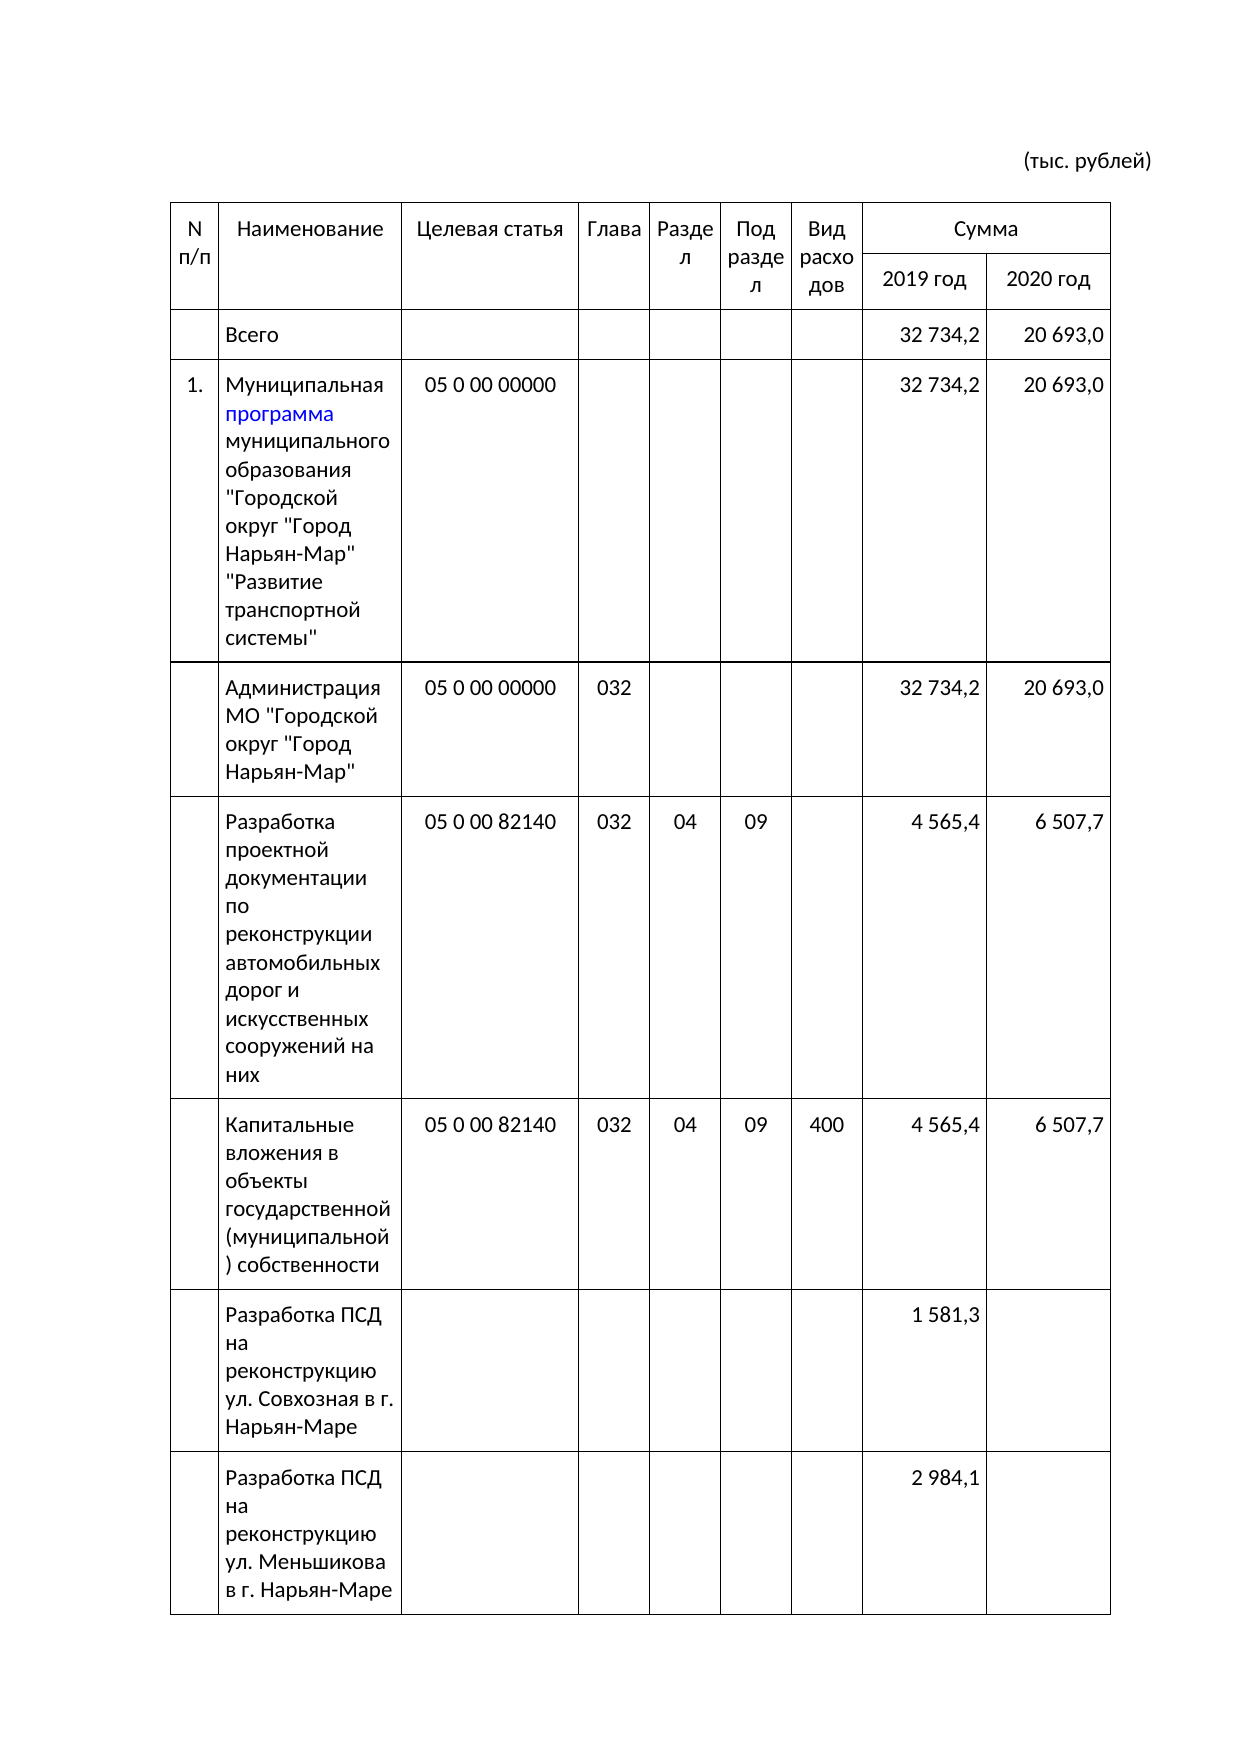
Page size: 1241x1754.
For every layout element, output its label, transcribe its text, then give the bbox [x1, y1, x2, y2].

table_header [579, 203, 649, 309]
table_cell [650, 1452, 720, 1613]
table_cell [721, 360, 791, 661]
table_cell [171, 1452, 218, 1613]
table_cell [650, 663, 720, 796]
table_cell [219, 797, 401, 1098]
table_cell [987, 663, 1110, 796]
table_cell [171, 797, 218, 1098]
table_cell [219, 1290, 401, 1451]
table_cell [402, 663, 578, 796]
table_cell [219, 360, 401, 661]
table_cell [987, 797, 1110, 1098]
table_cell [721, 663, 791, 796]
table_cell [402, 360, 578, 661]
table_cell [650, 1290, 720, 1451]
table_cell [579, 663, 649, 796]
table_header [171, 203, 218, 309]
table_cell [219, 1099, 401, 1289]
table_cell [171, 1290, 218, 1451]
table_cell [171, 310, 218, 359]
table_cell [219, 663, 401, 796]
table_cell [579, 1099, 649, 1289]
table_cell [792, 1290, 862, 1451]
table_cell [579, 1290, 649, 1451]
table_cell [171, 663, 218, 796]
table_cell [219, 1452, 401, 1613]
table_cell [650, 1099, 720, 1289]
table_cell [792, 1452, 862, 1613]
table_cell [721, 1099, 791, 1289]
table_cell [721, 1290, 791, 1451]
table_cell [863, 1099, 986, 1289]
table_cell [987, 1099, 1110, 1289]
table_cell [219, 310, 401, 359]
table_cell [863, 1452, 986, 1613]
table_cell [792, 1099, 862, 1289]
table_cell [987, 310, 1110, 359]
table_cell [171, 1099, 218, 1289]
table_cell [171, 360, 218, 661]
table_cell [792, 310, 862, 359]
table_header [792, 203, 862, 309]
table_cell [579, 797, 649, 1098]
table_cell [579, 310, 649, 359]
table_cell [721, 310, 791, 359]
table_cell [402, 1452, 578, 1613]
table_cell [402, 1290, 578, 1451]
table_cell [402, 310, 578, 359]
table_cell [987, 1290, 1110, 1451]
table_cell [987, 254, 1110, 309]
text (тыс. рублей) [177, 146, 1152, 174]
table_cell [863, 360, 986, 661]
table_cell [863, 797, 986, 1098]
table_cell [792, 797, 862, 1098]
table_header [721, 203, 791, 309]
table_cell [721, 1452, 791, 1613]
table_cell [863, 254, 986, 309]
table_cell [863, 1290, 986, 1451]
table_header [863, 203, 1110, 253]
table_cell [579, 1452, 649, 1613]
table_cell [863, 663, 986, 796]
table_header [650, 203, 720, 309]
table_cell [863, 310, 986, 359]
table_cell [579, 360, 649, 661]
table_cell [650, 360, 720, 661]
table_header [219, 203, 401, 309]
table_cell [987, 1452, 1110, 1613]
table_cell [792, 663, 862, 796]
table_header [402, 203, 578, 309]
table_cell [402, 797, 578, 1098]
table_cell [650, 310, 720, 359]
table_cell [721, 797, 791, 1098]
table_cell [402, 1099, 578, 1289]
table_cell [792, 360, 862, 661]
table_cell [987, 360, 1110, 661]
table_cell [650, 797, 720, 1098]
